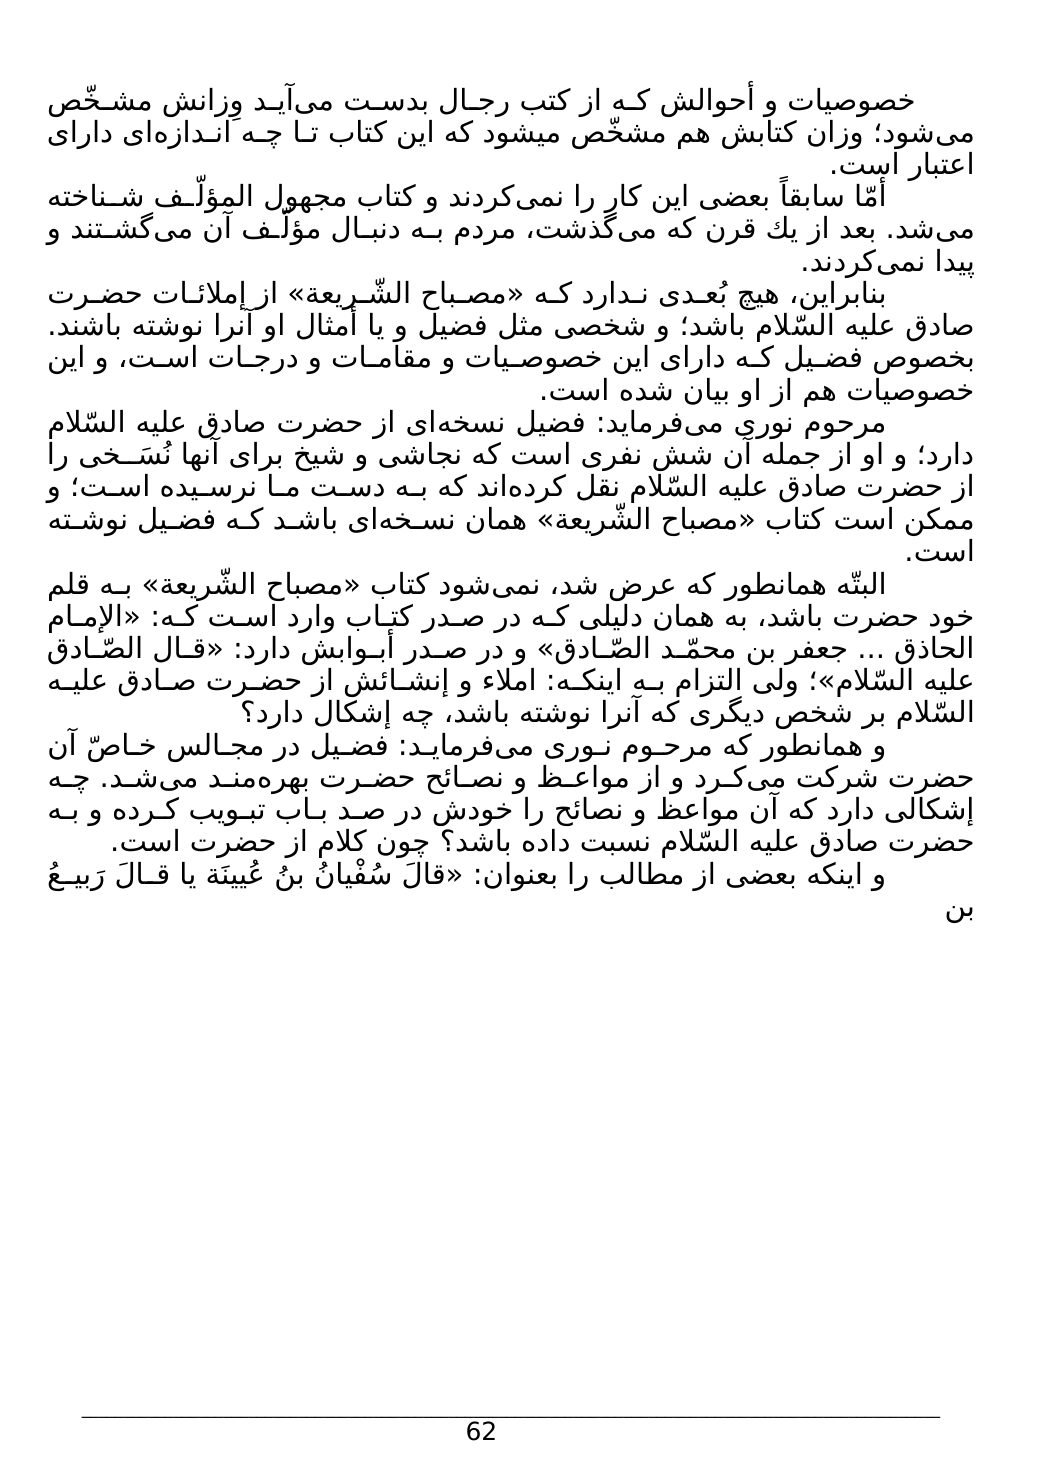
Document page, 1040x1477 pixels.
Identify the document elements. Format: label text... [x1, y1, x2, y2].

text البتّه همانطور كه عرض شد، نمى‌شود كتاب «مصباح الشّریعة» به قلم خود حضرت باشد، به همان دلیلى كه در صدر كتاب وارد است كه: «الإمام الحاذق ... جعفر بن محمّد الصّادق» و در صدر أبوابش دارد: «قال الصّادق علیه السّلام»؛ ولى التزام به اینكه: املاء و إنشائش از حضرت صادق علیه السّلام بر شخص دیگرى كه آنرا نوشته باشد، چه إشكال دارد؟ [47, 568, 975, 730]
text بنابراین، هیچ بُعدى ندارد كه «مصباح الشّریعة» از إملائات حضرت صادق علیه السّلام باشد؛ و شخصى مثل فضیل و یا أمثال او آنرا نوشته باشند. بخصوص فضیل كه داراى این خصوصیات و مقامات و درجات است، و این خصوصیات هم از او بیان شده است. [47, 278, 975, 407]
text أمّا سابقاً بعضى این كار را نمى‌كردند و كتاب مجهول المؤلّف شناخته مى‌شد. بعد از یك قرن كه مى‌گذشت، مردم به دنبال مؤلّف آن مى‌گشتند و پیدا نمى‌كردند. [47, 181, 975, 278]
text مرحوم نورى مى‌فرماید: فضیل نسخه‌اى از حضرت صادق علیه السّلام دارد؛ و او از جمله آن شش نفرى است كه نجاشى و شیخ براى آنها نُسَخى را از حضرت صادق علیه السّلام نقل كرده‌اند كه به دست ما نرسیده است؛ و ممكن است كتاب «مصباح الشّریعة» همان نسخه‌اى باشد كه فضیل نوشته است. [47, 407, 975, 568]
text و همانطور كه مرحوم نورى مى‌فرماید: فضیل در مجالس خاصّ آن حضرت شركت مى‌كرد و از مواعظ و نصائح حضرت بهره‌مند مى‌شد. چه إشكالى دارد كه آن مواعظ و نصائح را خودش در صد باب تبویب كرده و به حضرت صادق علیه السّلام نسبت داده باشد؟ چون كلام از حضرت است. [47, 730, 975, 859]
text و اینكه بعضى از مطالب را بعنوان: «قالَ سُفْیانُ بنُ عُیینَة یا قالَ رَبیعُ بن [47, 859, 975, 923]
text خصوصیات و أحوالش كه از كتب رجال بدست مى‌آید وِزانش مشخّص مى‌شود؛ وزان كتابش هم مشخّص میشود كه این كتاب تا چه اندازه‌اى داراى اعتبار است. [47, 84, 975, 181]
